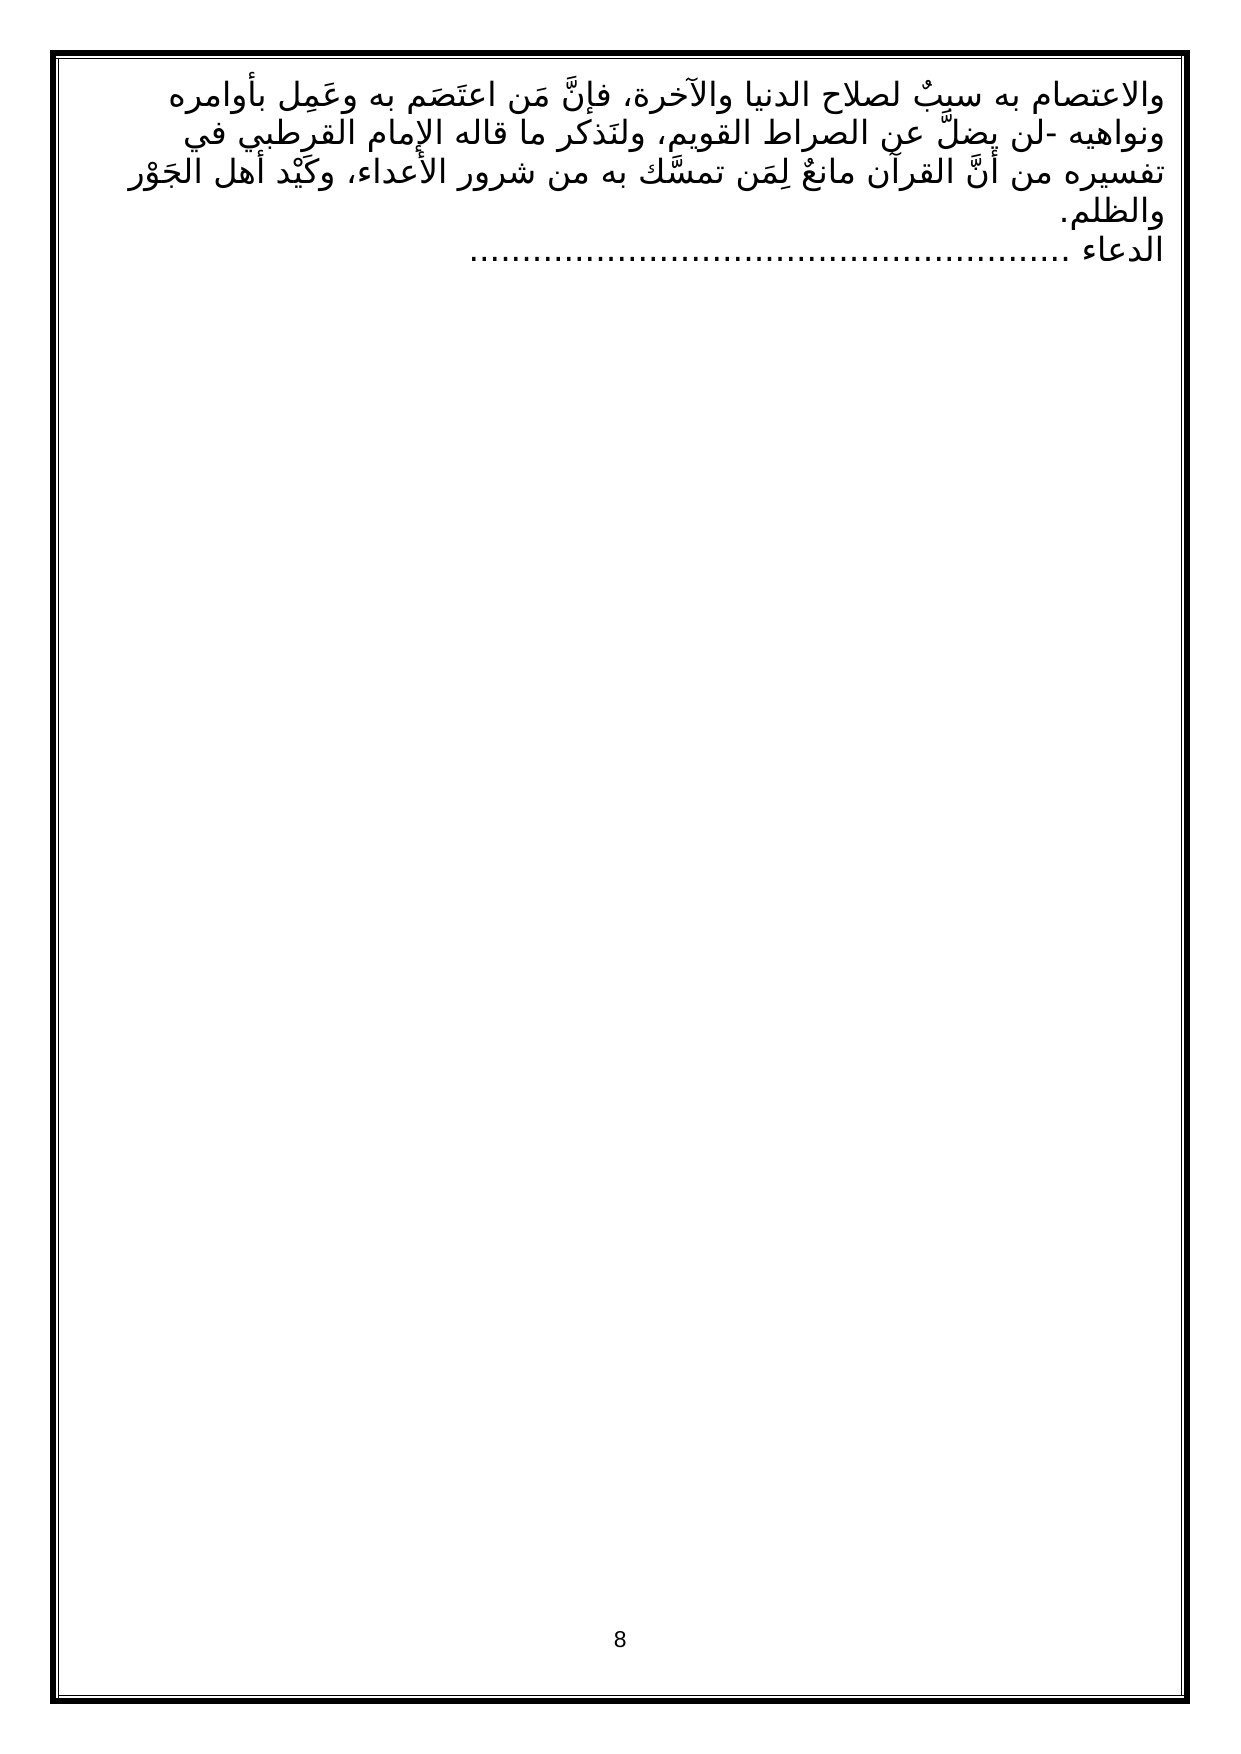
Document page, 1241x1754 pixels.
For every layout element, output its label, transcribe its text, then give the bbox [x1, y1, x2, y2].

text والاعتصام به سببٌ لصلاح الدنيا والآخرة، فإنَّ مَن اعتَصَم به وعَمِل بأوامره ونواهيه -لن يضلَّ عن الصراط القويم، ولنَذكر ما قاله الإمام القرطبي في تفسيره من أنَّ القرآن مانعٌ لِمَن تمسَّك به من شرور الأعداء، وكَيْد أهل الجَوْر والظلم. [75, 75, 1165, 230]
text الدعاء ......................................................... [75, 230, 1165, 269]
